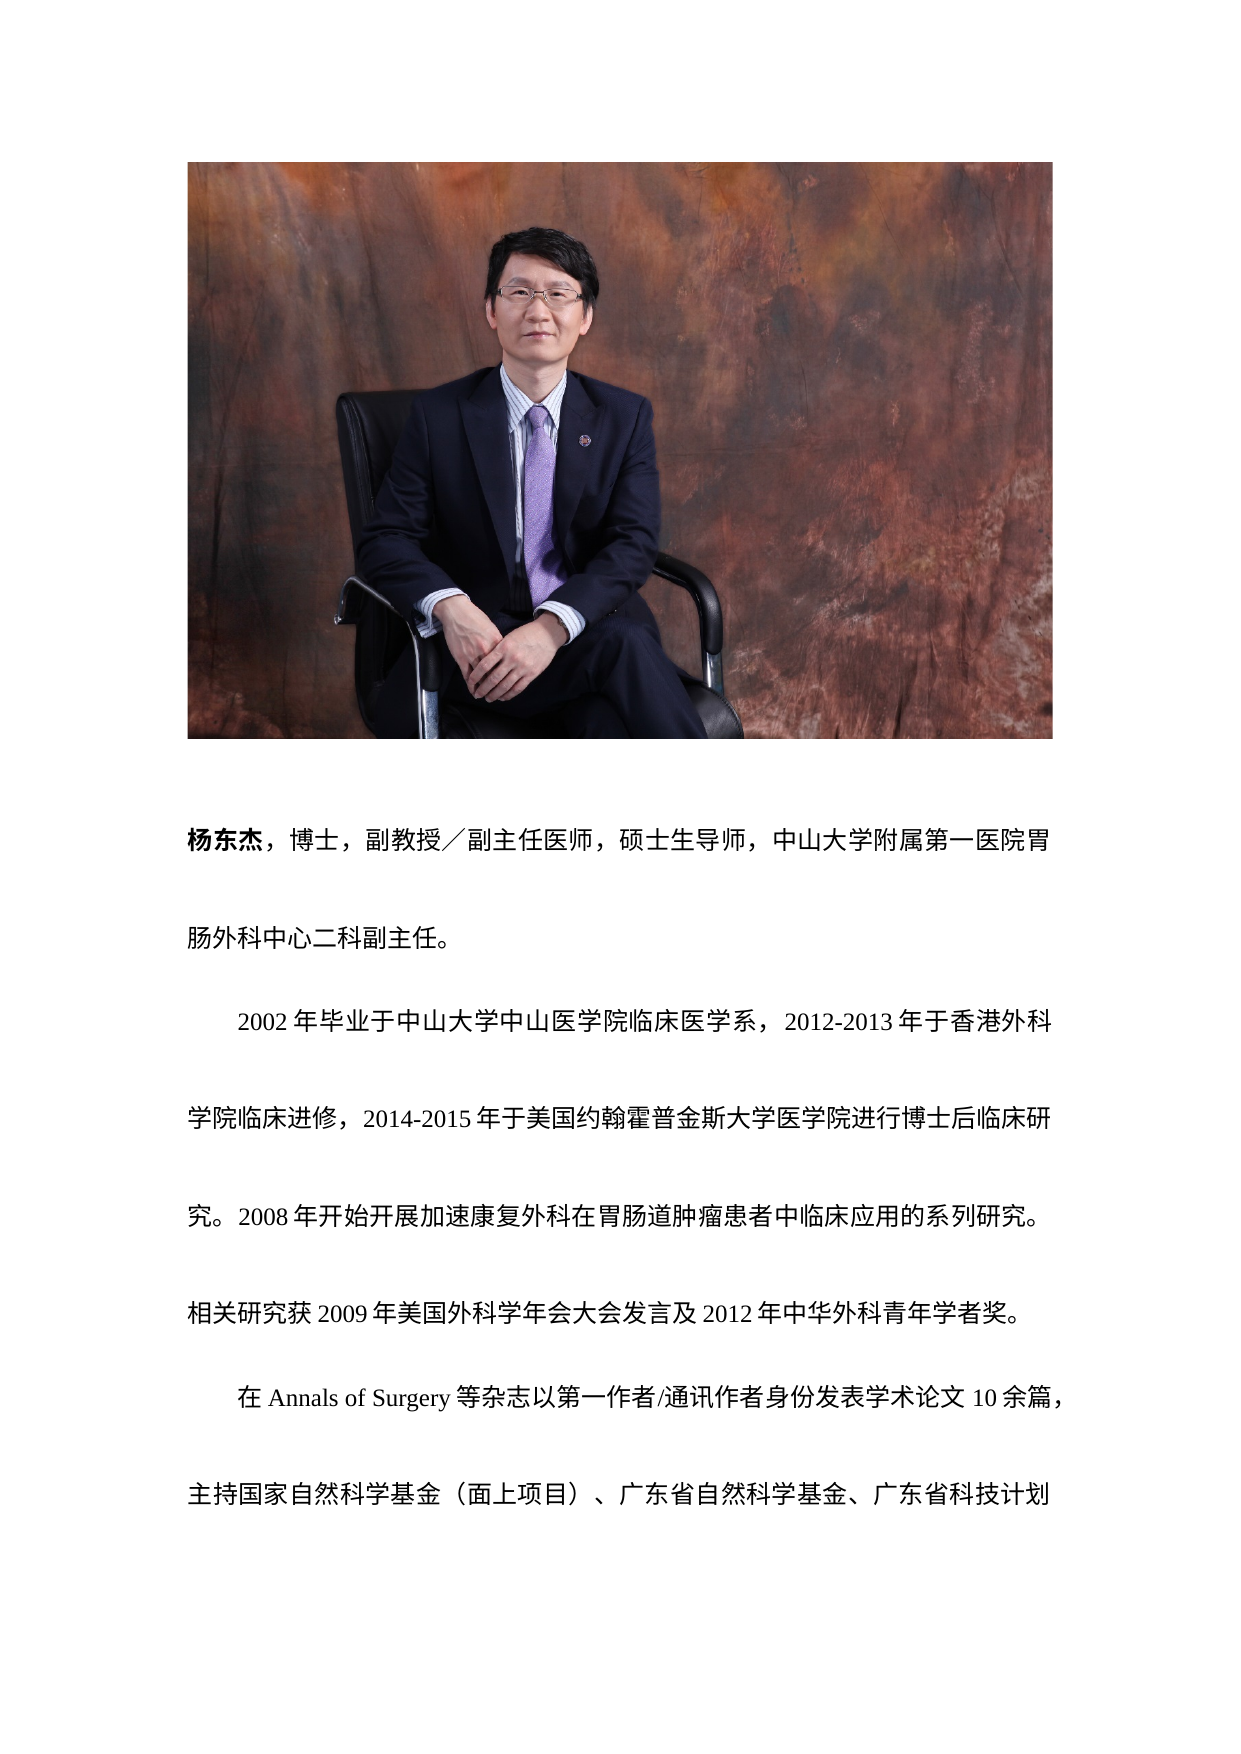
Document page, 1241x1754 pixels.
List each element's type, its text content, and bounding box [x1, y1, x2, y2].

text 2002年毕业于中山大学中山医学院临床医学系，2012-2013年于香港外科学院临床进修，2014-2015年于美国约翰霍普金斯大学医学院进行博士后临床研究。2008年开始开展加速康复外科在胃肠道肿瘤患者中临床应用的系列研究。相关研究获2009年美国外科学年会大会发言及2012年中华外科青年学者奖。 [187, 987, 1053, 1344]
picture [187, 162, 1053, 739]
text 杨东杰，博士，副教授／副主任医师，硕士生导师，中山大学附属第一医院胃肠外科中心二科副主任。 [187, 806, 1053, 969]
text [187, 1363, 1053, 1525]
